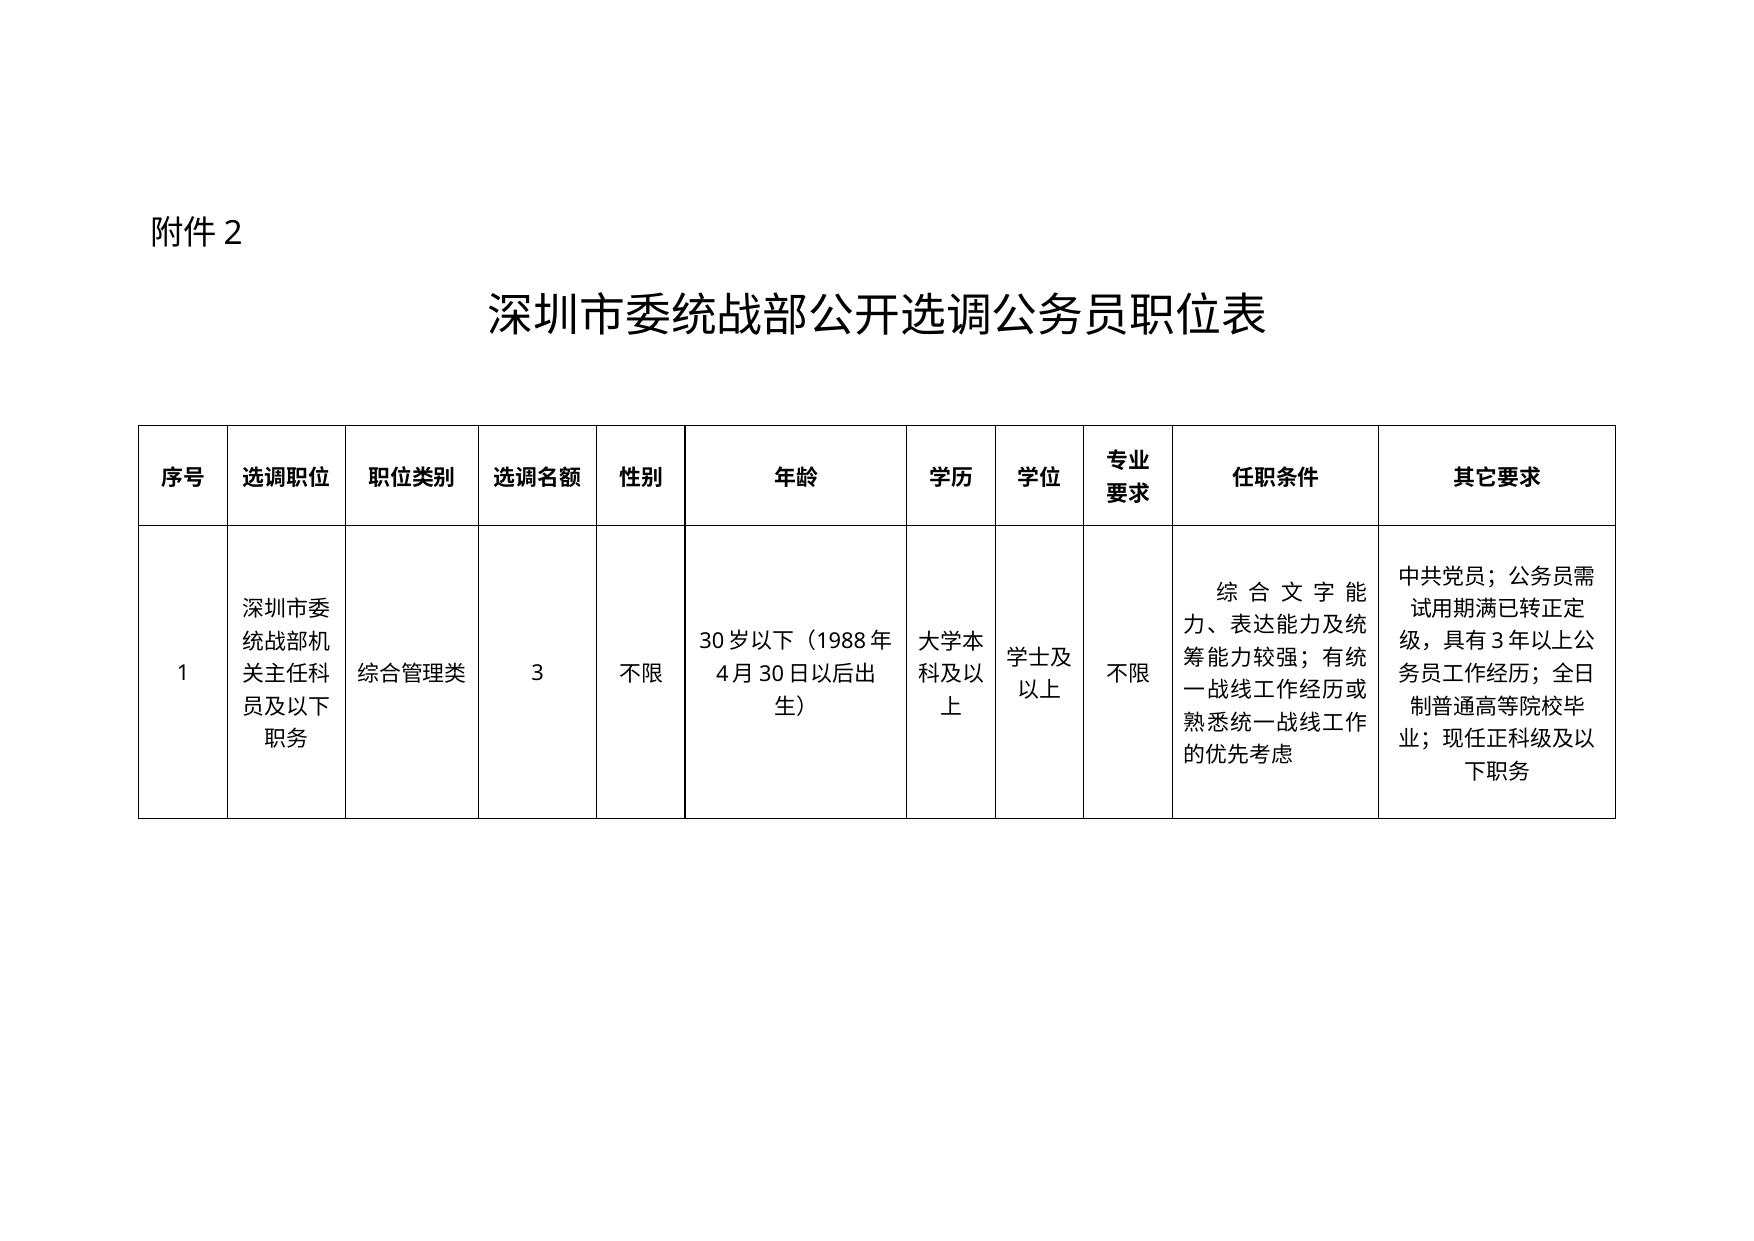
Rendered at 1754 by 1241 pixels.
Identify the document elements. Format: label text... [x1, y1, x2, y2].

table_cell 3 [479, 526, 596, 818]
table_header 任职条件 [1173, 426, 1378, 525]
table_cell 30岁以下（1988年4月30日以后出生） [686, 526, 906, 818]
table_header 职位类别 [346, 426, 478, 525]
table_cell 中共党员；公务员需试用期满已转正定级，具有3年以上公务员工作经历；全日制普通高等院校毕业；现任正科级及以下职务 [1379, 526, 1615, 818]
table_header 年龄 [686, 426, 906, 525]
table_header 学历 [907, 426, 995, 525]
table_cell 不限 [597, 526, 684, 818]
list 深圳市委统战部公开选调公务员职位表 [150, 263, 1604, 360]
table_header 性别 [597, 426, 684, 525]
table_header 选调职位 [228, 426, 345, 525]
table_cell 综合文字能力、表达能力及统筹能力较强；有统一战线工作经历或熟悉统一战线工作的优先考虑 [1173, 526, 1378, 818]
list 附件2 [150, 198, 1604, 263]
table_cell 深圳市委统战部机关主任科员及以下职务 [228, 526, 345, 818]
table_header 学位 [996, 426, 1083, 525]
table_cell 不限 [1084, 526, 1172, 818]
table_header 专业 要求 [1084, 426, 1172, 525]
table_cell 综合管理类 [346, 526, 478, 818]
table_cell 1 [139, 526, 227, 818]
table_header 序号 [139, 426, 227, 525]
table_header 选调名额 [479, 426, 596, 525]
table_cell 学士及以上 [996, 526, 1083, 818]
table_cell 大学本科及以上 [907, 526, 995, 818]
table_header 其它要求 [1379, 426, 1615, 525]
